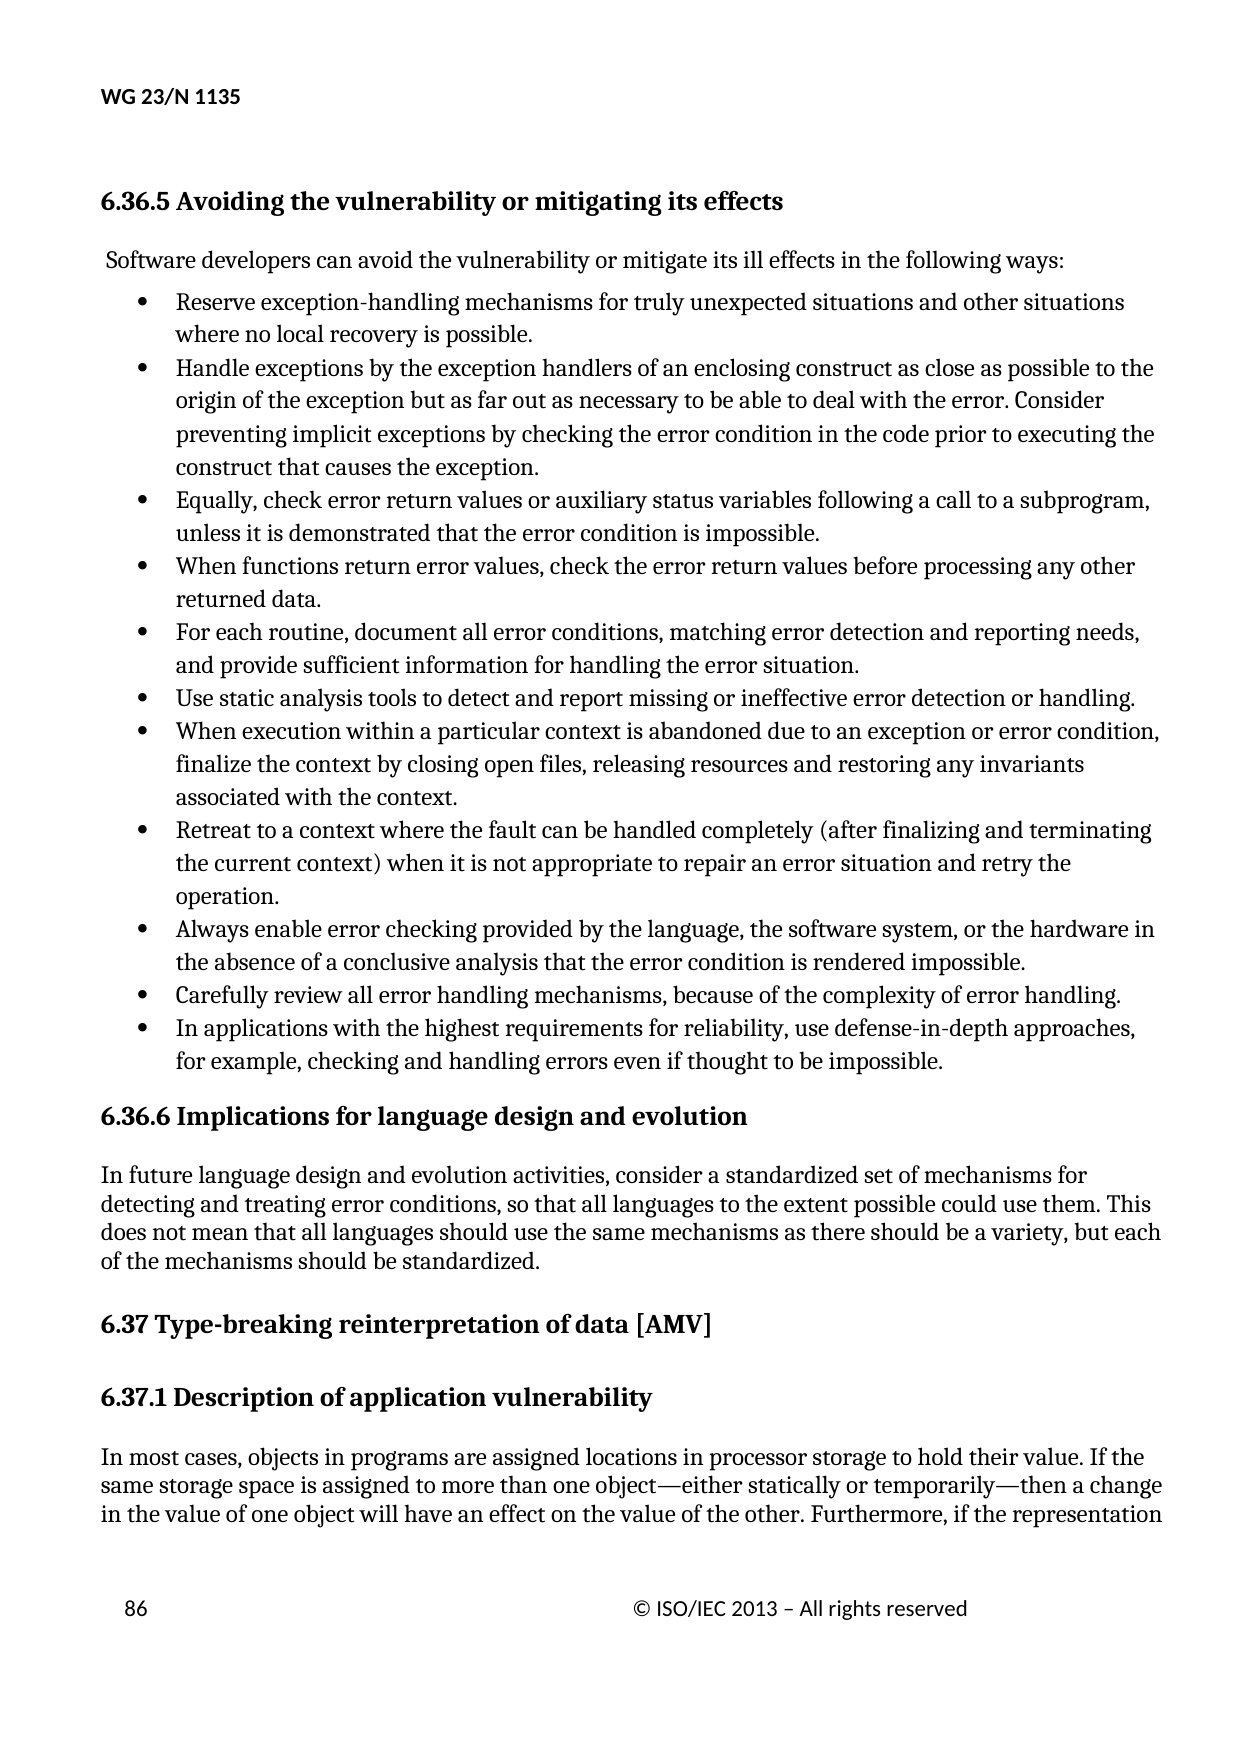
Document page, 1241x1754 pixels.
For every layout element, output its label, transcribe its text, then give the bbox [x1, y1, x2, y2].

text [101, 1442, 1164, 1529]
list When execution within a particular context is abandoned due to an exception or error condition, finalize the context by closing open files, releasing resources and restoring any invariants associated with the context. [138, 717, 1164, 811]
list Always enable error checking provided by the language, the software system, or the hardware in the absence of a conclusive analysis that the error condition is rendered impossible. [138, 915, 1164, 977]
list Equally, check error return values or auxiliary status variables following a call to a subprogram, unless it is demonstrated that the error condition is impossible. [138, 486, 1164, 547]
list For each routine, document all error conditions, matching error detection and reporting needs, and provide sufficient information for handling the error situation. [138, 618, 1164, 679]
list Use static analysis tools to detect and report missing or ineffective error detection or handling. [138, 684, 1164, 712]
list Reserve exception-handling mechanisms for truly unexpected situations and other situations where no local recovery is possible. [138, 287, 1164, 349]
subtitle 6.37 Type-breaking reinterpretation of data [AMV] [101, 1309, 1164, 1340]
list Carefully review all error handling mechanisms, because of the complexity of error handling. [138, 981, 1164, 1009]
subtitle 6.36.5 Avoiding the vulnerability or mitigating its effects [101, 186, 1164, 217]
list In applications with the highest requirements for reliability, use defense-in-depth approaches, for example, checking and handling errors even if thought to be impossible. [138, 1014, 1164, 1076]
subtitle 6.37.1 Description of application vulnerability [101, 1382, 1164, 1413]
list Handle exceptions by the exception handlers of an enclosing construct as close as possible to the origin of the exception but as far out as necessary to be able to deal with the error. Consider preventing implicit exceptions by checking the error condition in the code prior to executing the construct that causes the exception. [138, 353, 1164, 481]
subtitle 6.36.6 Implications for language design and evolution [101, 1101, 1164, 1132]
list When functions return error values, check the error return values before processing any other returned data. [138, 552, 1164, 613]
text In future language design and evolution activities, consider a standardized set of mechanisms for detecting and treating error conditions, so that all languages to the extent possible could use them. This does not mean that all languages should use the same mechanisms as there should be a variety, but each of the mechanisms should be standardized. [101, 1161, 1164, 1276]
list Retreat to a context where the fault can be handled completely (after finalizing and terminating the current context) when it is not appropriate to repair an error situation and retry the operation. [138, 816, 1164, 911]
text Software developers can avoid the vulnerability or mitigate its ill effects in the following ways: [101, 246, 1164, 275]
